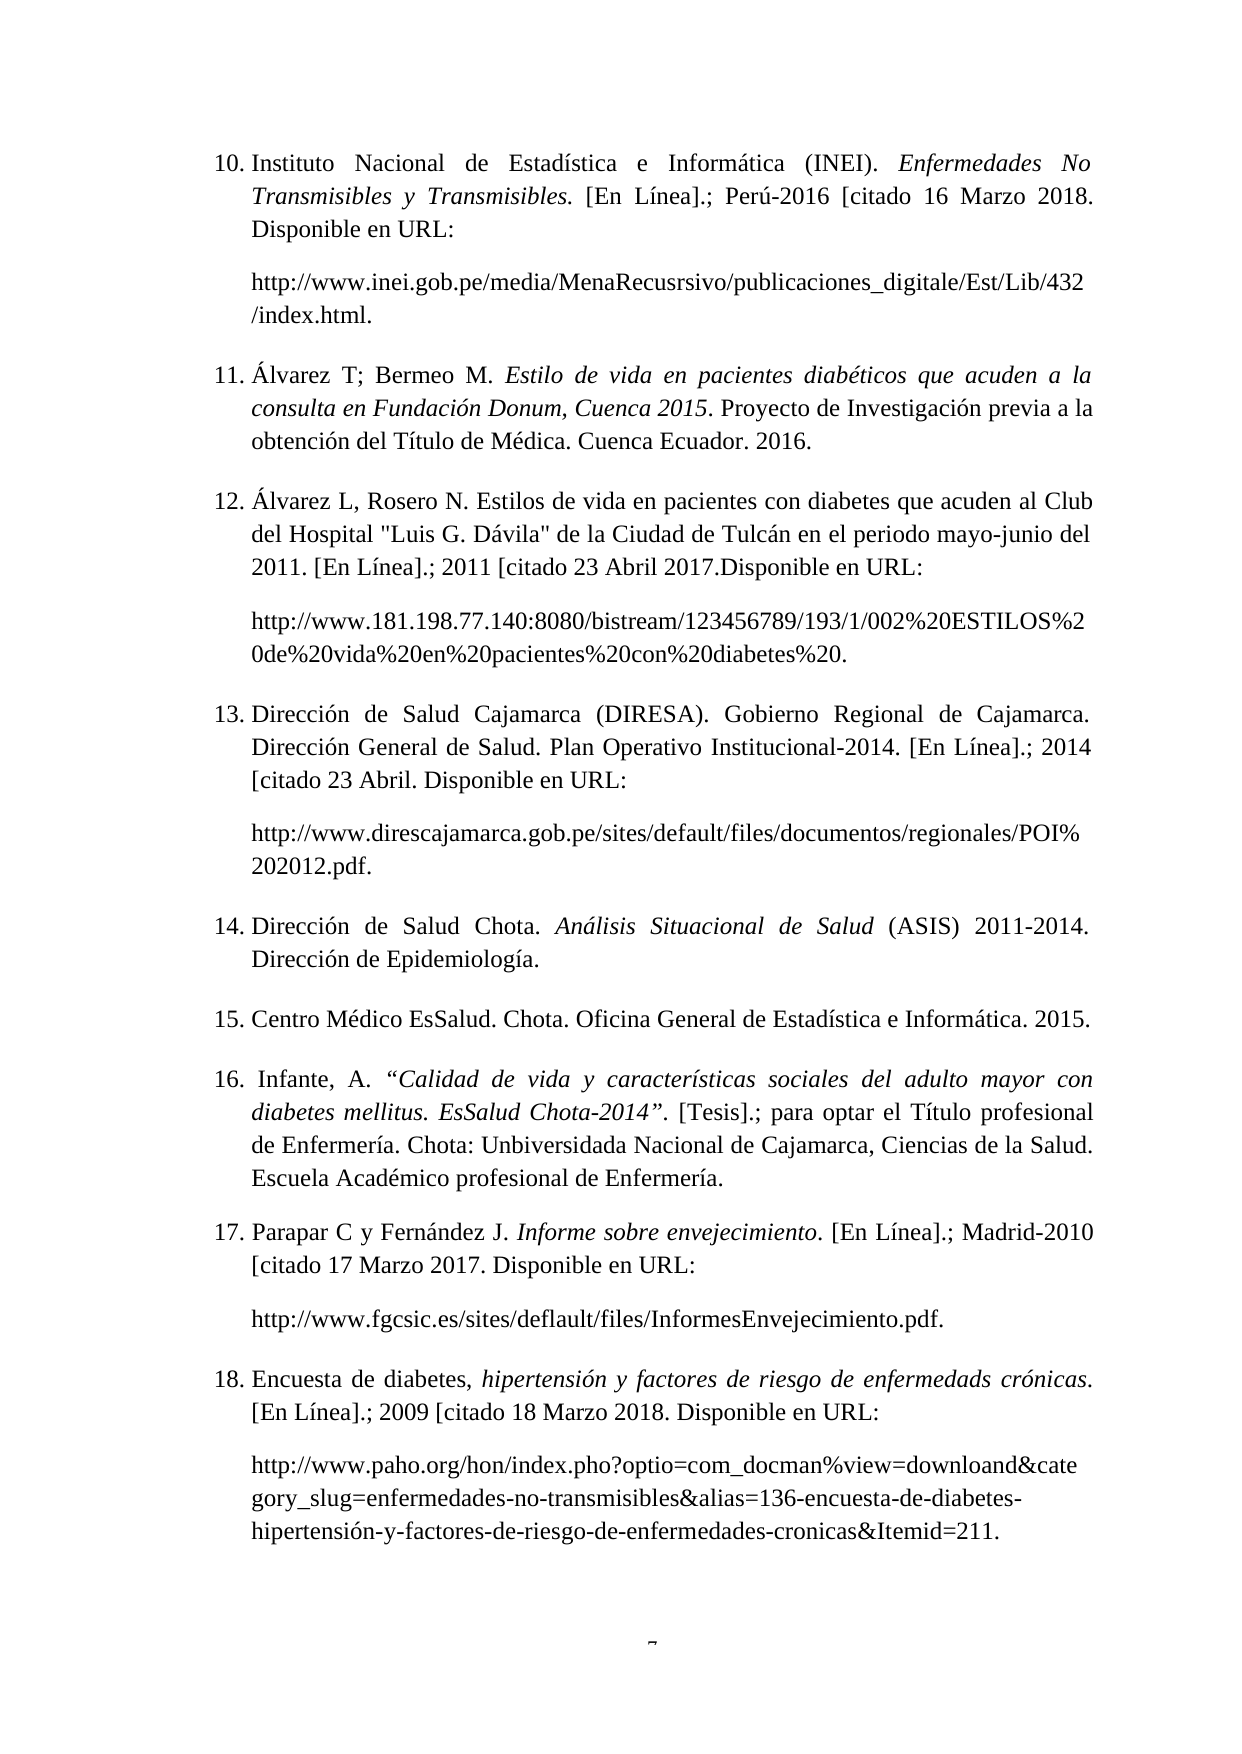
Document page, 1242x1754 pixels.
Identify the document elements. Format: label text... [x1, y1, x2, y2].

text http://www.181.198.77.140:8080/bistream/123456789/193/1/002%20ESTILOS%2 [251, 606, 1102, 635]
text 11. Álvarez T; Bermeo M. Estilo de vida en pacientes diabéticos que acuden a la consulta en Fundación Donum, Cuenca 2015. Proyecto de Investigación previa a la obtención del Título de Médica. Cuenca Ecuador. 2016. [214, 360, 1094, 455]
text 10. Instituto Nacional de Estadística e Informática (INEI). Enfermedades No Transmisibles y Transmisibles. [En Línea].; Perú-2016 [citado 16 Marzo 2018. Disponible en URL: [214, 148, 1094, 243]
text 202012.pdf. [251, 851, 1102, 880]
text 17. Parapar C y Fernández J. Informe sobre envejecimiento. [En Línea].; Madrid-2010 [citado 17 Marzo 2017. Disponible en URL: [214, 1217, 1094, 1279]
text 0de%20vida%20en%20pacientes%20con%20diabetes%20. [251, 639, 1102, 668]
text http://www.direscajamarca.gob.pe/sites/default/files/documentos/regionales/POI% [251, 818, 1102, 847]
text Dirección General de Salud. Plan Operativo Institucional-2014. [En Línea].; 2014 [citado 23 Abril. Disponible en URL: [251, 732, 1094, 794]
text 15. Centro Médico EsSalud. Chota. Oficina General de Estadística e Informática. 2015. [214, 1004, 1102, 1033]
text 12. Álvarez L, Rosero N. Estilos de vida en pacientes con diabetes que acuden al Club del Hospital "Luis G. Dávila" de la Ciudad de Tulcán en el periodo mayo-junio del [214, 486, 1094, 548]
text 14. Dirección de Salud Chota. Análisis Situacional de Salud (ASIS) 2011-2014. [214, 911, 1102, 940]
text 18. Encuesta de diabetes, hipertensión y factores de riesgo de enfermedads crónicas. [En Línea].; 2009 [citado 18 Marzo 2018. Disponible en URL: [214, 1364, 1094, 1426]
text /index.html. [251, 300, 1102, 329]
text Dirección de Epidemiología. [251, 944, 1102, 973]
text http://www.paho.org/hon/index.pho?optio=com_docman%view=downloand&cate gory_slug=enfermedades-no-transmisibles&alias=136-encuesta-de-diabetes- hipertensión-y-factores-de-riesgo-de-enfermedades-cronicas&Itemid=211. [251, 1451, 1082, 1545]
text 16. Infante, A. “Calidad de vida y características sociales del adulto mayor con diabetes mellitus. EsSalud Chota-2014”. [Tesis].; para optar el Título profesional de Enfermería. Chota: Unbiversidada Nacional de Cajamarca, Ciencias de la Salud. Escuela Académico profesional de Enfermería. [214, 1064, 1094, 1192]
text 13. Dirección de Salud Cajamarca (DIRESA). Gobierno Regional de Cajamarca. [214, 699, 1102, 728]
text http://www.fgcsic.es/sites/deflault/files/InformesEnvejecimiento.pdf. [251, 1304, 1102, 1333]
text http://www.inei.gob.pe/media/MenaRecusrsivo/publicaciones_digitale/Est/Lib/432 [251, 267, 1102, 296]
text 2011. [En Línea].; 2011 [citado 23 Abril 2017.Disponible en URL: [251, 552, 1102, 581]
